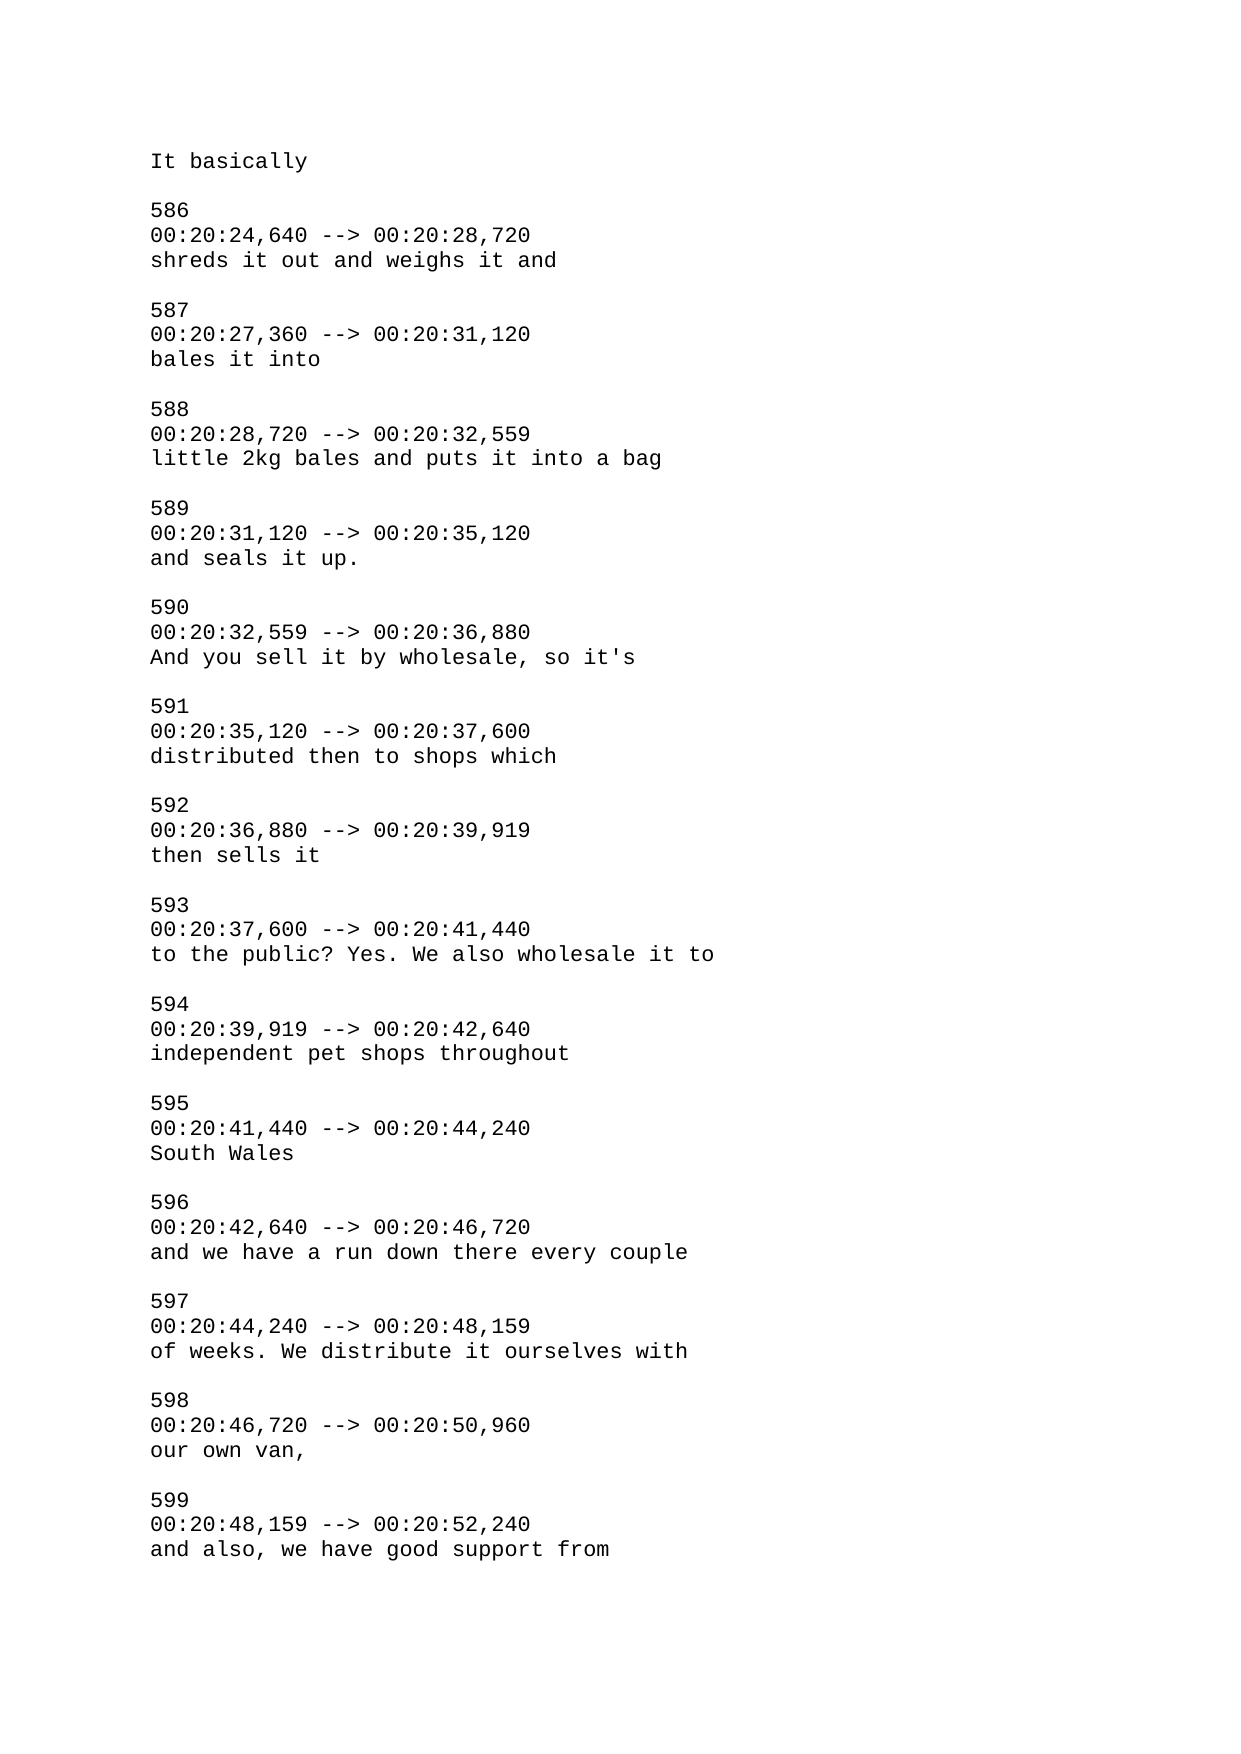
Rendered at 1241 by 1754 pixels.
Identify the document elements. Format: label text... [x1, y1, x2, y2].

text our own van, [150, 1439, 1090, 1464]
text 00:20:24,640 --> 00:20:28,720 [150, 224, 1090, 249]
text 00:20:39,919 --> 00:20:42,640 [150, 1018, 1090, 1042]
text 595 [150, 1092, 1090, 1117]
text distributed then to shops which [150, 745, 1090, 770]
text 00:20:44,240 --> 00:20:48,159 [150, 1315, 1090, 1340]
text South Wales [150, 1142, 1090, 1166]
text 587 [150, 299, 1090, 323]
text 00:20:41,440 --> 00:20:44,240 [150, 1117, 1090, 1142]
text And you sell it by wholesale, so it's [150, 646, 1090, 671]
text 00:20:31,120 --> 00:20:35,120 [150, 522, 1090, 547]
text 599 [150, 1489, 1090, 1513]
text 591 [150, 695, 1090, 720]
text 00:20:28,720 --> 00:20:32,559 [150, 423, 1090, 447]
text 00:20:37,600 --> 00:20:41,440 [150, 918, 1090, 943]
text 00:20:36,880 --> 00:20:39,919 [150, 819, 1090, 844]
text of weeks. We distribute it ourselves with [150, 1340, 1090, 1365]
text It basically [150, 150, 1090, 175]
text 00:20:35,120 --> 00:20:37,600 [150, 720, 1090, 745]
text 598 [150, 1389, 1090, 1414]
text 589 [150, 497, 1090, 522]
text 592 [150, 794, 1090, 819]
text and also, we have good support from [150, 1538, 1090, 1563]
text 588 [150, 398, 1090, 423]
text then sells it [150, 844, 1090, 869]
text independent pet shops throughout [150, 1042, 1090, 1067]
text 00:20:48,159 --> 00:20:52,240 [150, 1513, 1090, 1538]
text shreds it out and weighs it and [150, 249, 1090, 274]
text 596 [150, 1191, 1090, 1216]
text and we have a run down there every couple [150, 1241, 1090, 1266]
text 597 [150, 1290, 1090, 1315]
text bales it into [150, 348, 1090, 373]
text 00:20:27,360 --> 00:20:31,120 [150, 323, 1090, 348]
text 586 [150, 199, 1090, 224]
text 00:20:46,720 --> 00:20:50,960 [150, 1414, 1090, 1439]
text 590 [150, 596, 1090, 621]
text little 2kg bales and puts it into a bag [150, 447, 1090, 472]
text 594 [150, 993, 1090, 1018]
text and seals it up. [150, 547, 1090, 571]
text 00:20:32,559 --> 00:20:36,880 [150, 621, 1090, 646]
text to the public? Yes. We also wholesale it to [150, 943, 1090, 968]
text 00:20:42,640 --> 00:20:46,720 [150, 1216, 1090, 1241]
text 593 [150, 894, 1090, 918]
